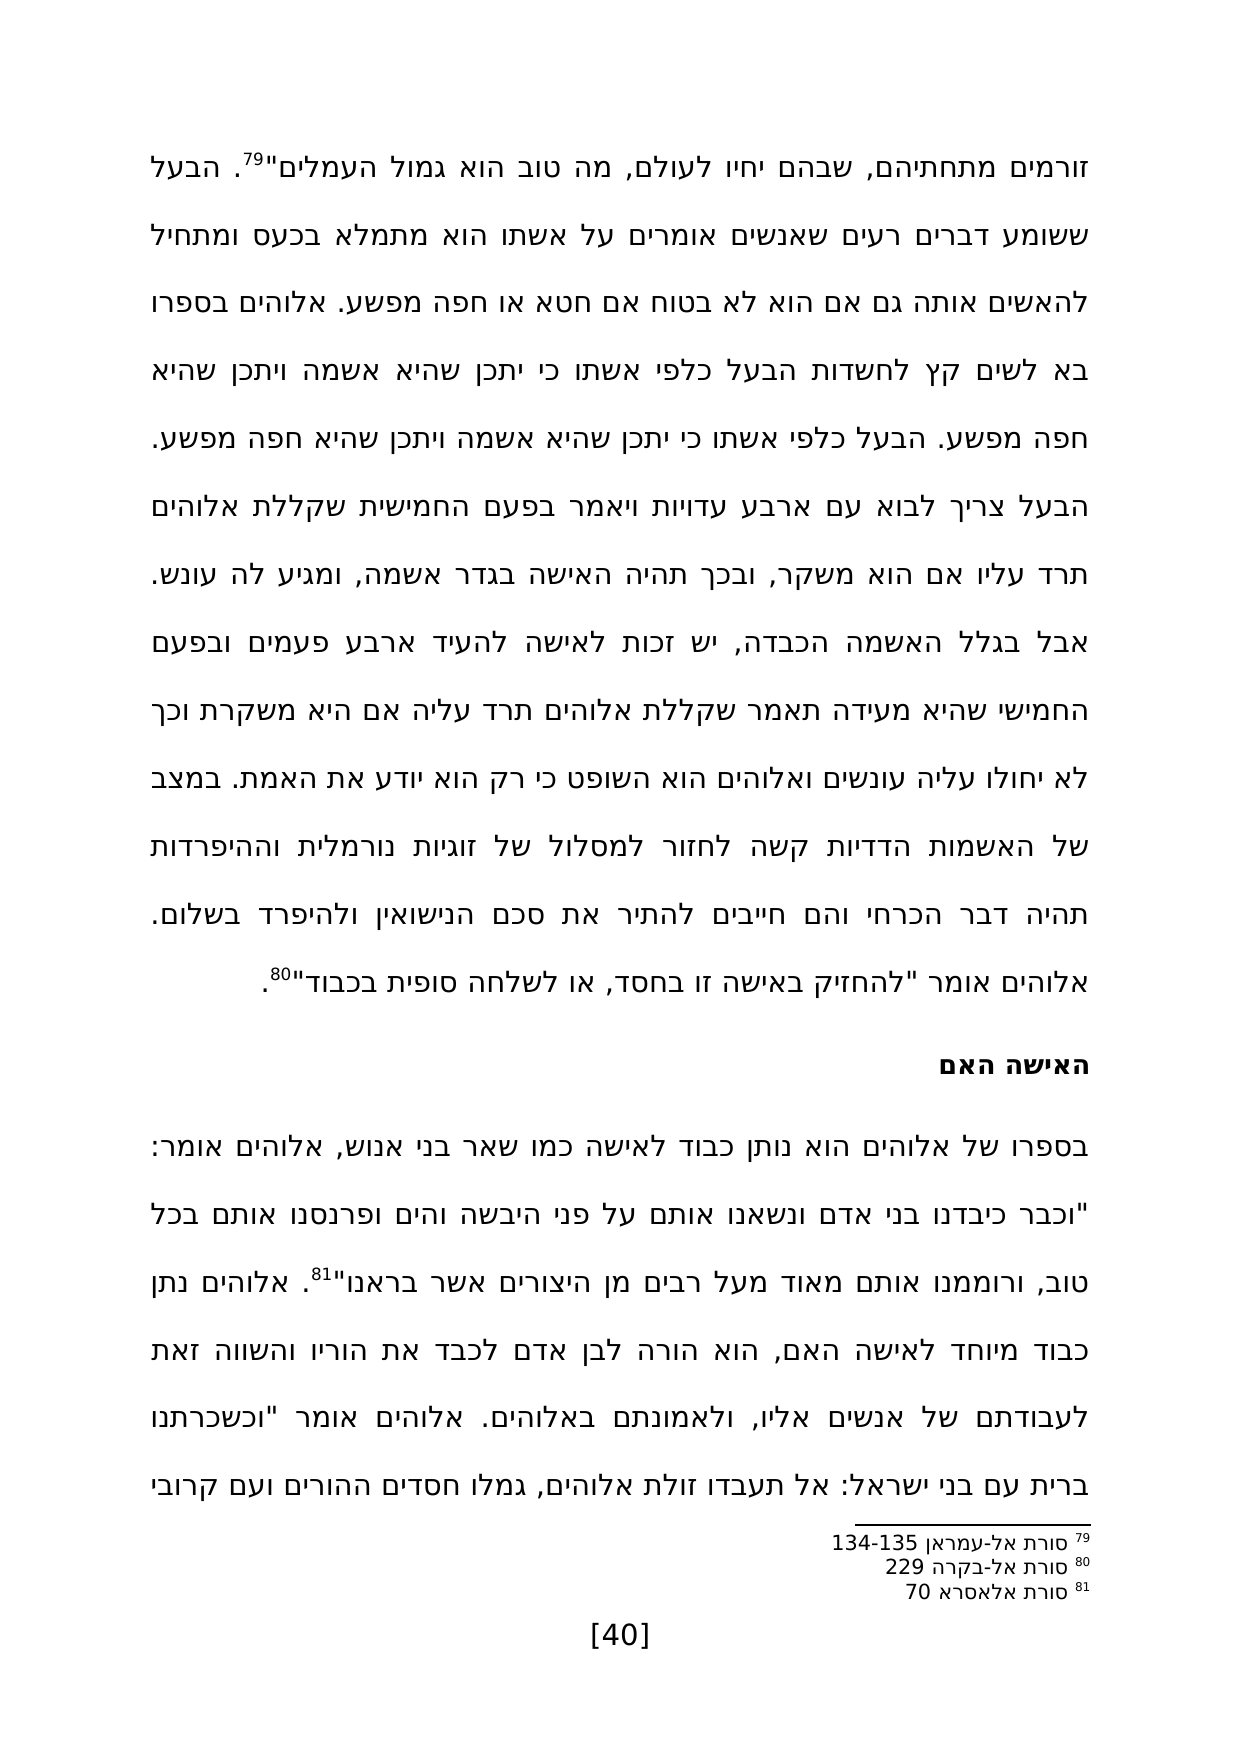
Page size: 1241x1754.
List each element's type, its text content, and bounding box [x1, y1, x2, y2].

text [150, 1129, 1090, 1503]
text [150, 150, 1090, 999]
subtitle האישה האם [150, 1049, 1090, 1081]
